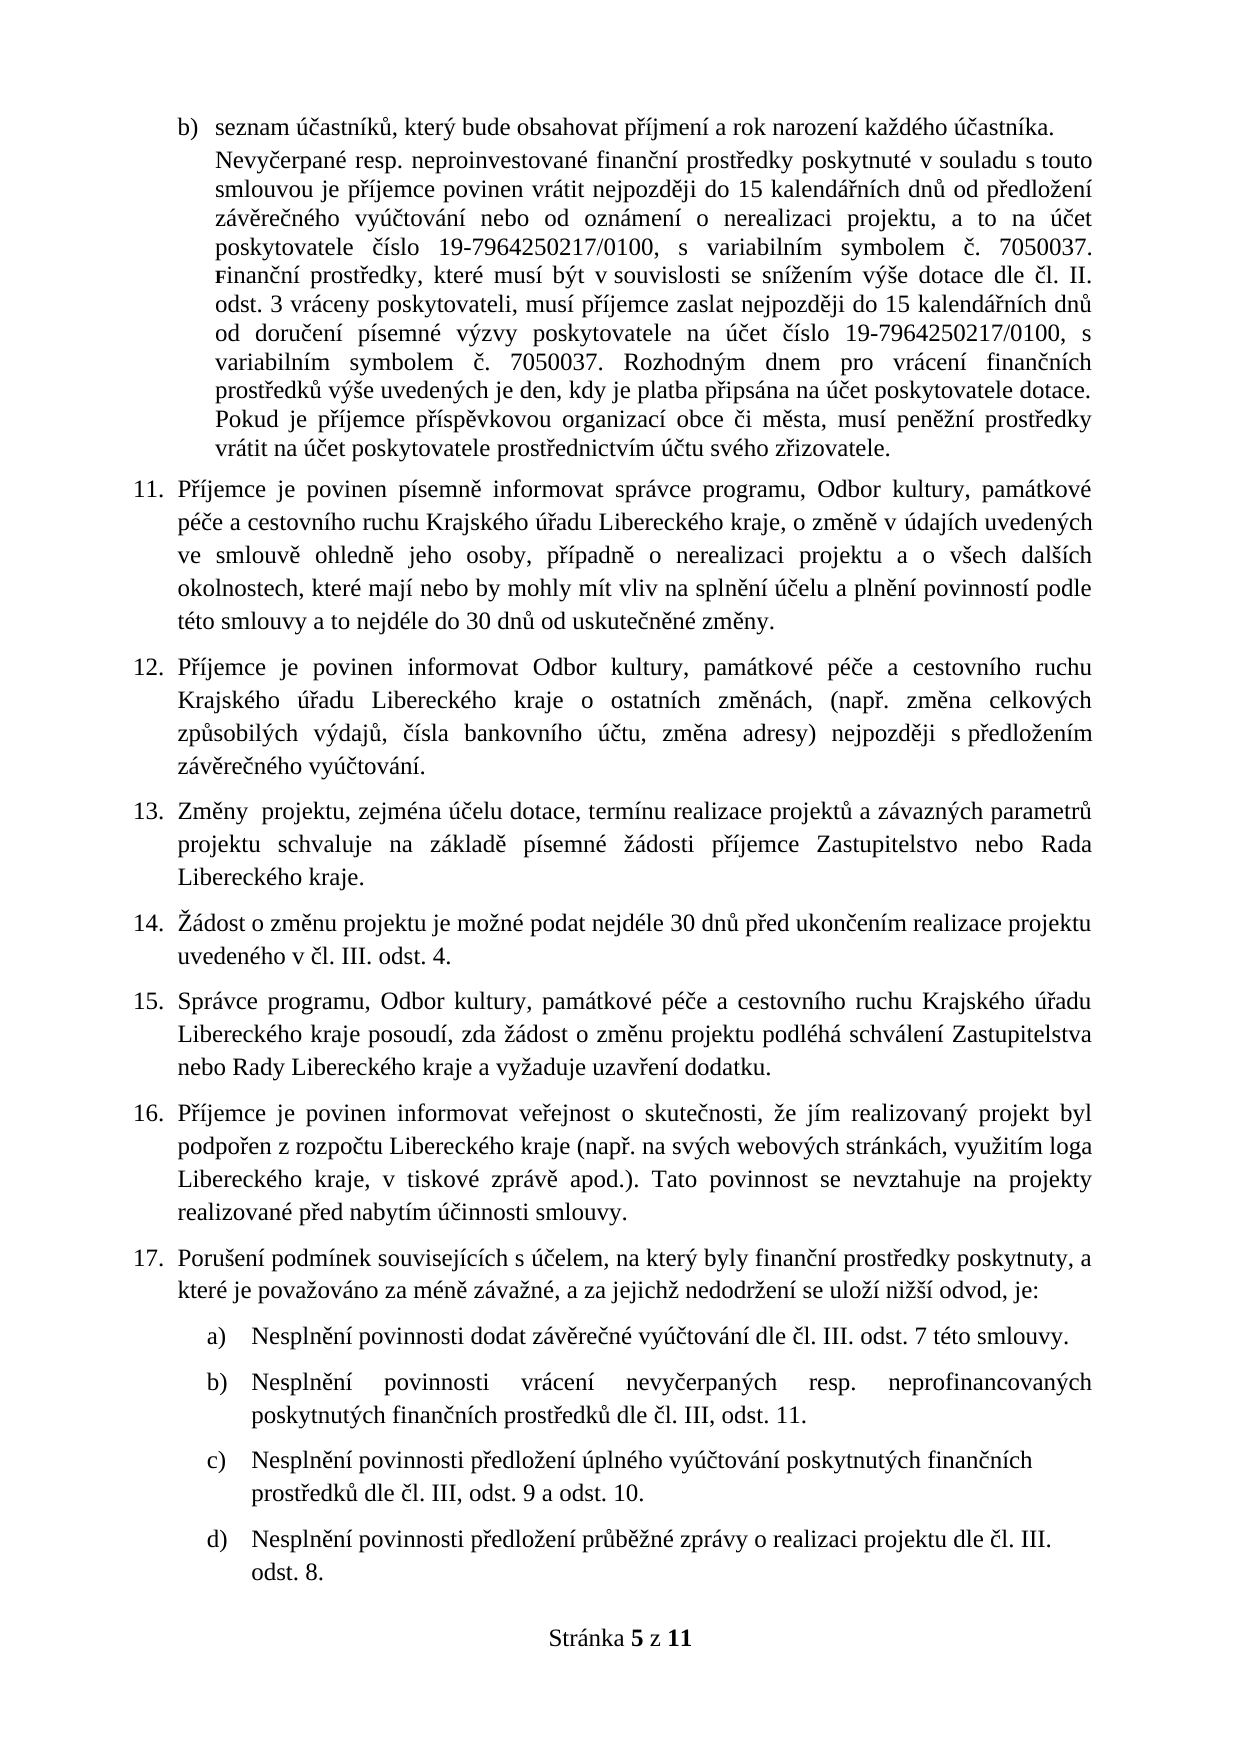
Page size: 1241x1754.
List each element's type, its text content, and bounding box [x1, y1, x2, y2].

text Nevyčerpané resp. neproinvestované finanční prostředky poskytnuté v souladu s touto smlouvou je příjemce povinen vrátit nejpozději do 15 kalendářních dnů od předložení závěrečného vyúčtování nebo od oznámení o nerealizaci projektu, a to na účet poskytovatele číslo 19-7964250217/0100, s variabilním symbolem č. 7050037. Finanční prostředky, které musí být v souvislosti se snížením výše dotace dle čl. II. odst. 3 vráceny poskytovateli, musí příjemce zaslat nejpozději do 15 kalendářních dnů od doručení písemné výzvy poskytovatele na účet číslo 19-7964250217/0100, s variabilním symbolem č. 7050037. Rozhodným dnem pro vrácení finančních prostředků výše uvedených je den, kdy je platba připsána na účet poskytovatele dotace. Pokud je příjemce příspěvkovou organizací obce či města, musí peněžní prostředky vrátit na účet poskytovatele prostřednictvím účtu svého zřizovatele. [215, 145, 1093, 462]
list Žádost o změnu projektu je možné podat nejdéle 30 dnů před ukončením realizace projektu uvedeného v čl. III. odst. 4. [133, 908, 1093, 970]
list Nesplnění povinnosti dodat závěrečné vyúčtování dle čl. III. odst. 7 této smlouvy. [207, 1321, 1093, 1350]
list Porušení podmínek souvisejících s účelem, na který byly finanční prostředky poskytnuty, a které je považováno za méně závažné, a za jejichž nedodržení se uloží nižší odvod, je: [133, 1243, 1093, 1304]
list seznam účastníků, který bude obsahovat příjmení a rok narození každého účastníka. [177, 112, 1093, 141]
list Změny projektu, zejména účelu dotace, termínu realizace projektů a závazných parametrů projektu schvaluje na základě písemné žádosti příjemce Zastupitelstvo nebo Rada Libereckého kraje. [133, 796, 1093, 891]
list Správce programu, Odbor kultury, památkové péče a cestovního ruchu Krajského úřadu Libereckého kraje posoudí, zda žádost o změnu projektu podléhá schválení Zastupitelstva nebo Rady Libereckého kraje a vyžaduje uzavření dodatku. [133, 986, 1093, 1081]
list Nesplnění povinnosti předložení úplného vyúčtování poskytnutých finančních prostředků dle čl. III, odst. 9 a odst. 10. [207, 1445, 1093, 1507]
list Nesplnění povinnosti předložení průběžné zprávy o realizaci projektu dle čl. III. odst. 8. [207, 1524, 1093, 1586]
list Příjemce je povinen informovat veřejnost o skutečnosti, že jím realizovaný projekt byl podpořen z rozpočtu Libereckého kraje (např. na svých webových stránkách, využitím loga Libereckého kraje, v tiskové zprávě apod.). Tato povinnost se nevztahuje na projekty realizované před nabytím účinnosti smlouvy. [133, 1098, 1093, 1226]
list Nesplnění povinnosti vrácení nevyčerpaných resp. neprofinancovaných poskytnutých finančních prostředků dle čl. III, odst. 11. [207, 1367, 1093, 1428]
list Příjemce je povinen informovat Odbor kultury, památkové péče a cestovního ruchu Krajského úřadu Libereckého kraje o ostatních změnách, (např. změna celkových způsobilých výdajů, čísla bankovního účtu, změna adresy) nejpozději s předložením závěrečného vyúčtování. [133, 652, 1093, 779]
list Příjemce je povinen písemně informovat správce programu, Odbor kultury, památkové péče a cestovního ruchu Krajského úřadu Libereckého kraje, o změně v údajích uvedených ve smlouvě ohledně jeho osoby, případně o nerealizaci projektu a o všech dalších okolnostech, které mají nebo by mohly mít vliv na splnění účelu a plnění povinností podle této smlouvy a to nejdéle do 30 dnů od uskutečněné změny. [133, 474, 1093, 635]
